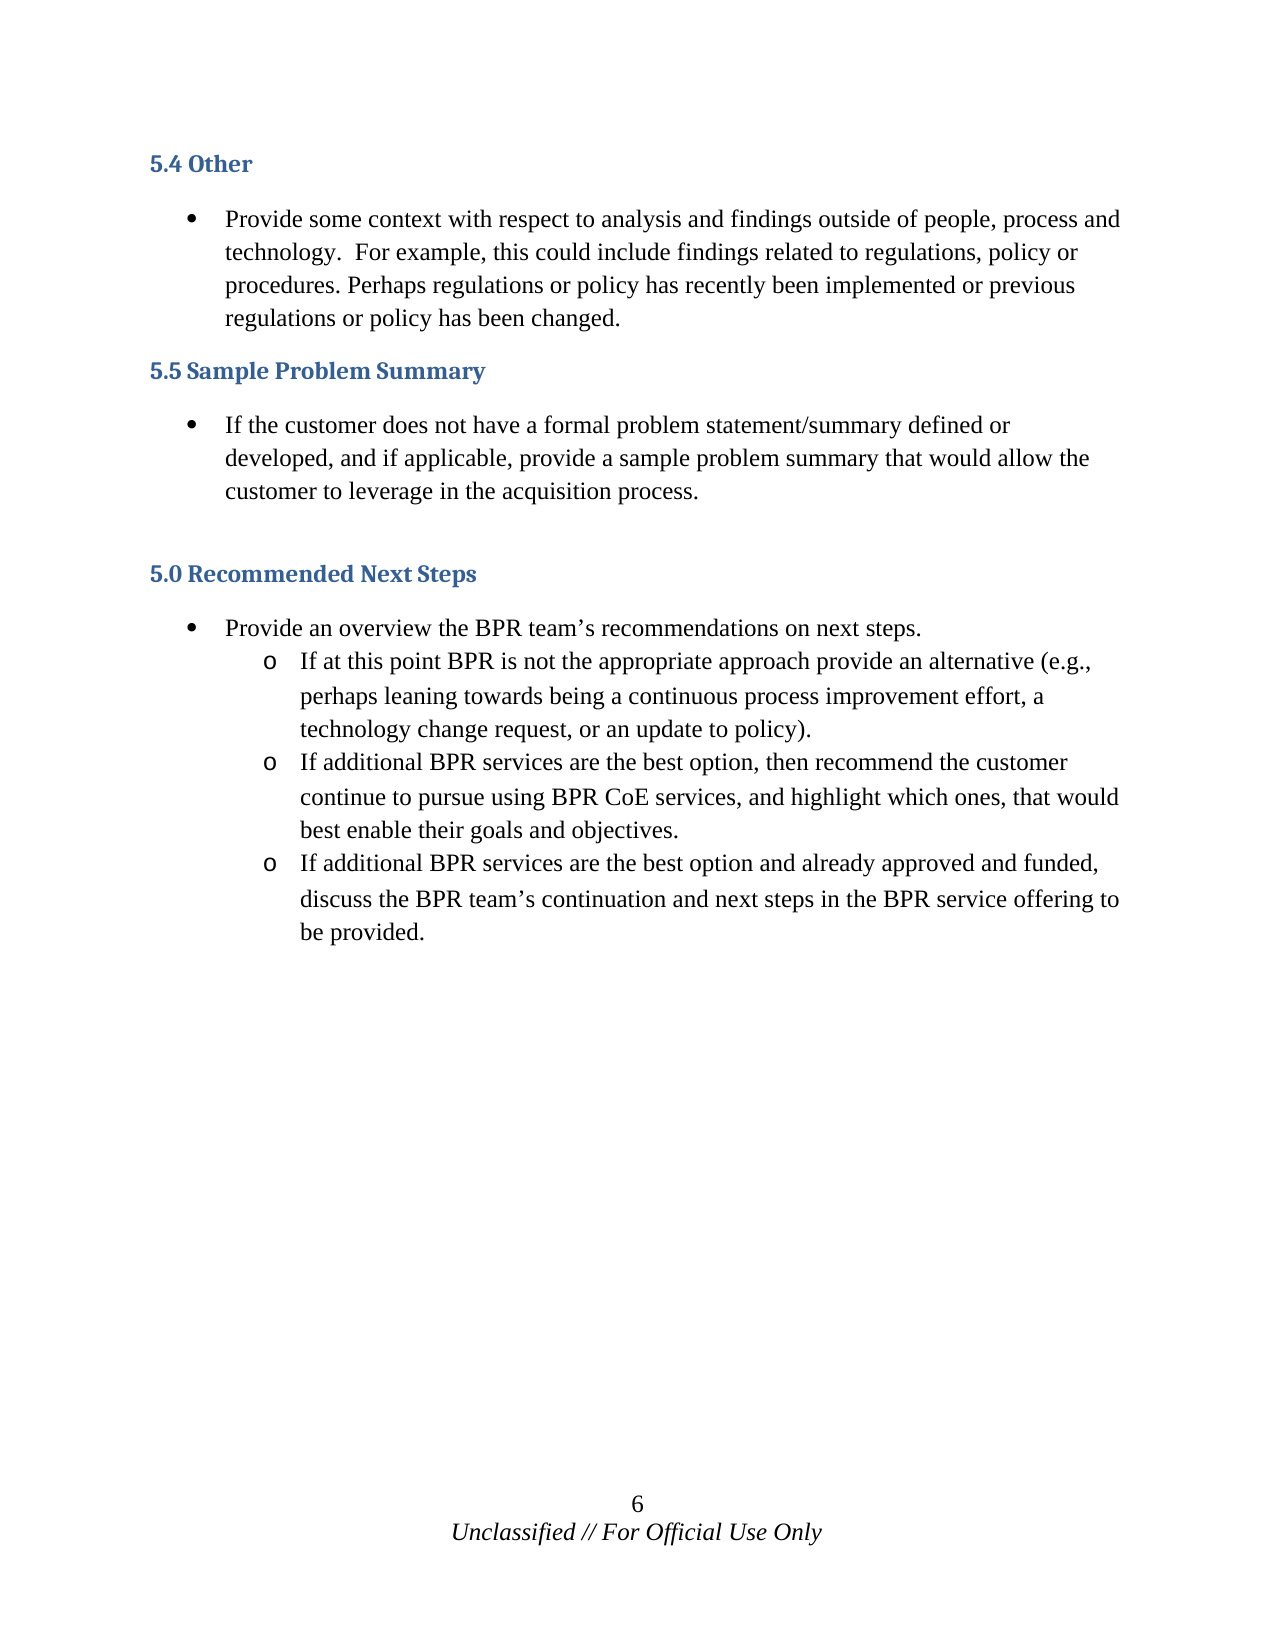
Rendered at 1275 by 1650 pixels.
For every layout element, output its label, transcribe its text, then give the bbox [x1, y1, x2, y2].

list If additional BPR services are the best option, then recommend the customer continue to pursue using BPR CoE services, and highlight which ones, that would best enable their goals and objectives. [262, 747, 1125, 844]
list Provide some context with respect to analysis and findings outside of people, process and technology. For example, this could include findings related to regulations, policy or procedures. Perhaps regulations or policy has recently been implemented or previous regulations or policy has been changed. [187, 204, 1125, 332]
list Provide an overview the BPR team’s recommendations on next steps. [187, 613, 1125, 642]
list If at this point BPR is not the appropriate approach provide an alternative (e.g., perhaps leaning towards being a continuous process improvement effort, a technology change request, or an update to policy). [262, 646, 1125, 743]
subtitle 5.5 Sample Problem Summary [150, 357, 1125, 385]
subtitle 5.4 Other [150, 150, 1125, 179]
list If additional BPR services are the best option and already approved and funded, discuss the BPR team’s continuation and next steps in the BPR service offering to be provided. [262, 848, 1125, 945]
subtitle 5.0 Recommended Next Steps [150, 559, 1125, 588]
list If the customer does not have a formal problem statement/summary defined or developed, and if applicable, provide a sample problem summary that would allow the customer to leverage in the acquisition process. [187, 410, 1125, 505]
